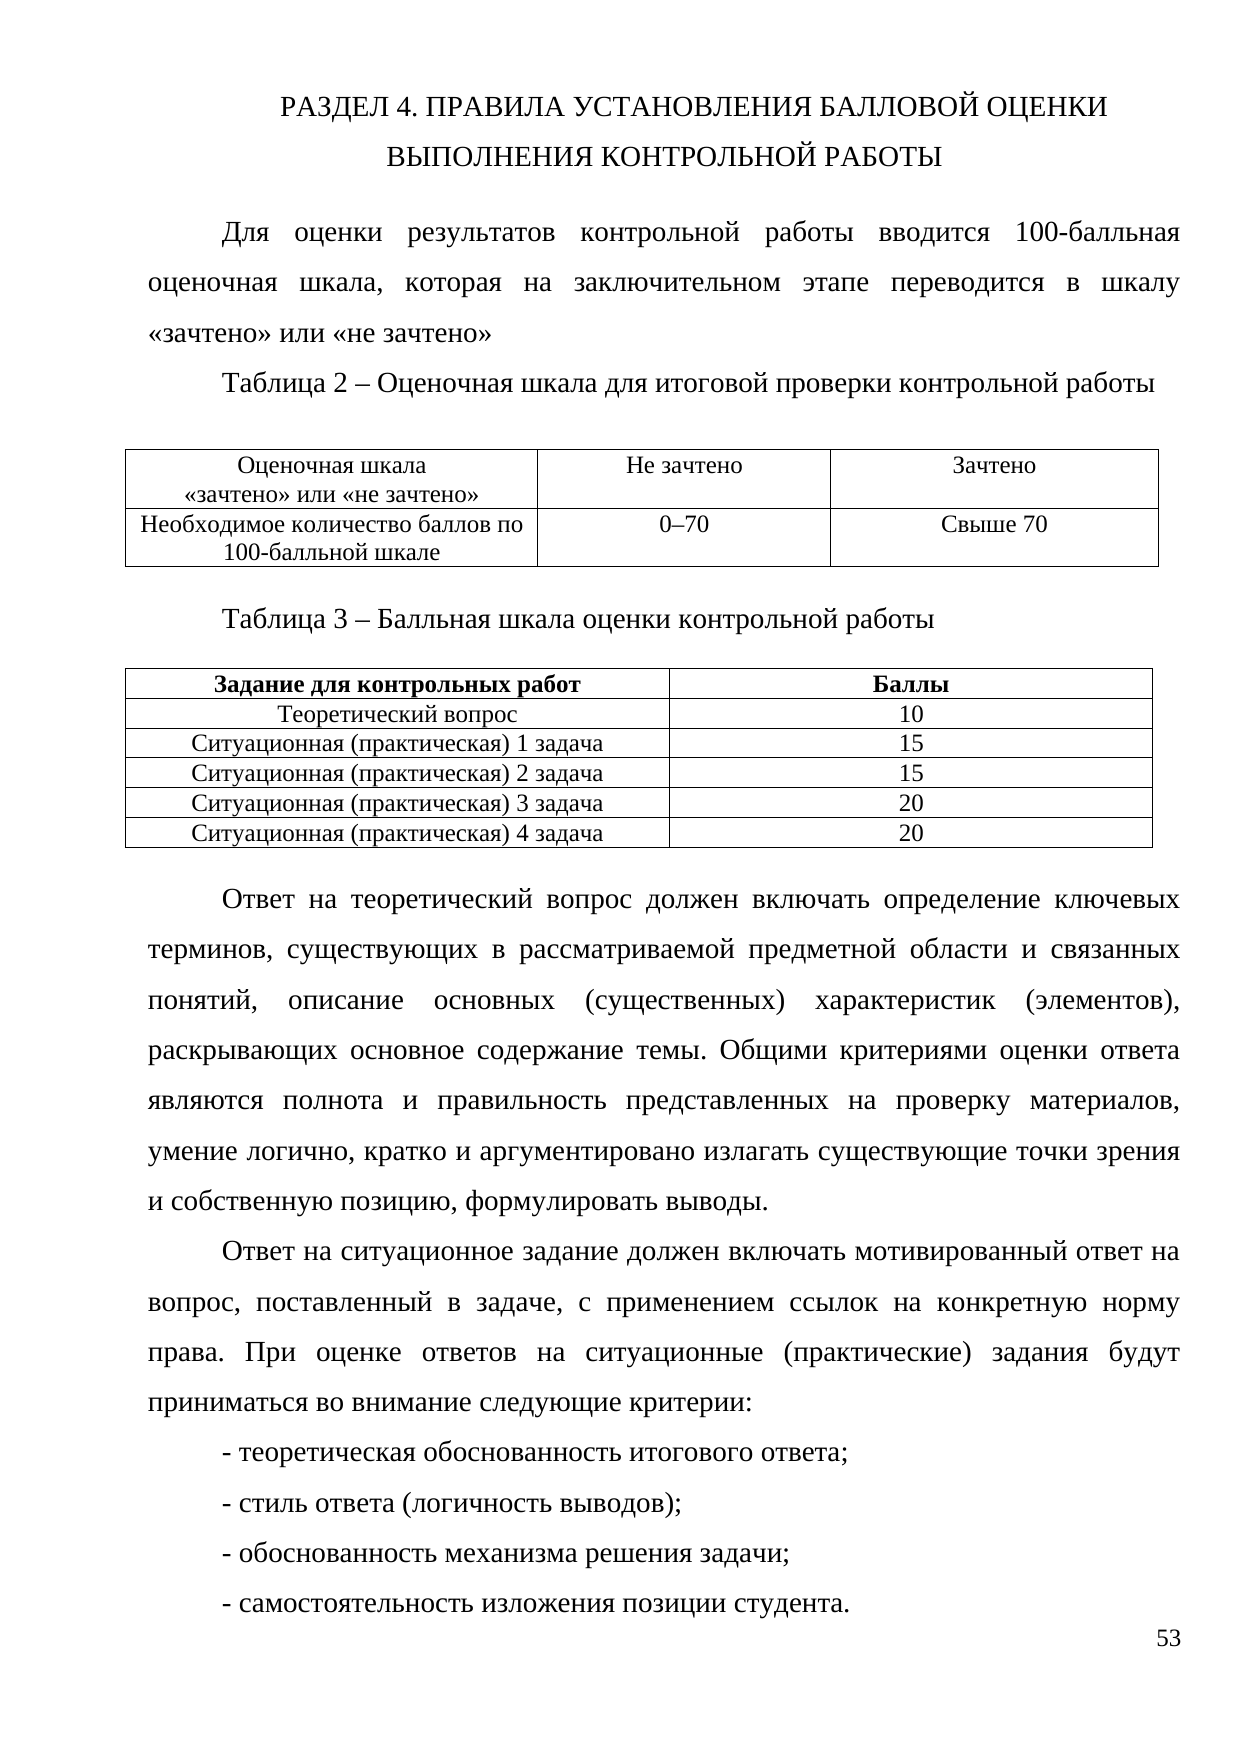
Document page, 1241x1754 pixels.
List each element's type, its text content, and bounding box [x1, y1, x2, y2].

text - обоснованность механизма решения задачи; [148, 1535, 1181, 1569]
table_header Оценочная шкала «зачтено» или «не зачтено» [126, 450, 537, 508]
text Для оценки результатов контрольной работы вводится 100-балльная оценочная шкала, которая на заключительном этапе переводится в шкалу «зачтено» или «не зачтено» [148, 214, 1181, 348]
table_header Зачтено [831, 450, 1158, 508]
table_cell 20 [670, 788, 1152, 817]
table_cell Теоретический вопрос [126, 699, 669, 727]
table_cell Ситуационная (практическая) 4 задача [126, 818, 669, 847]
table_cell 15 [670, 758, 1152, 787]
text Раздел 4. Правила установления балловой оценки выполнения контрольной работы [148, 89, 1181, 172]
text Ответ на ситуационное задание должен включать мотивированный ответ на вопрос, поставленный в задаче, с применением ссылок на конкретную норму права. При оценке ответов на ситуационные (практические) задания будут приниматься во внимание следующие критерии: [148, 1233, 1181, 1418]
table_cell 0–70 [538, 509, 830, 566]
table_header Баллы [670, 669, 1152, 698]
table_header Задание для контрольных работ [126, 669, 669, 698]
table_cell Свыше 70 [831, 509, 1158, 566]
table_cell Ситуационная (практическая) 1 задача [126, 729, 669, 757]
text Таблица 2 – Оценочная шкала для итоговой проверки контрольной работы [148, 365, 1181, 399]
text - самостоятельность изложения позиции студента. [148, 1586, 1181, 1619]
text - стиль ответа (логичность выводов); [148, 1485, 1181, 1518]
table_cell 15 [670, 729, 1152, 757]
text - теоретическая обоснованность итогового ответа; [148, 1434, 1181, 1468]
table_cell Ситуационная (практическая) 3 задача [126, 788, 669, 817]
text Таблица 3 – Балльная шкала оценки контрольной работы [148, 601, 1181, 634]
table_cell Ситуационная (практическая) 2 задача [126, 758, 669, 787]
table_header Не зачтено [538, 450, 830, 508]
text Ответ на теоретический вопрос должен включать определение ключевых терминов, существующих в рассматриваемой предметной области и связанных понятий, описание основных (существенных) характеристик (элементов), раскрывающих основное содержание темы. Общими критериями оценки ответа являются полнота и правильность представленных на проверку материалов, умение логично, кратко и аргументировано излагать существующие точки зрения и собственную позицию, формулировать выводы. [148, 881, 1181, 1217]
table_cell 20 [670, 818, 1152, 847]
table_cell Необходимое количество баллов по 100-балльной шкале [126, 509, 537, 566]
table_cell 10 [670, 699, 1152, 727]
